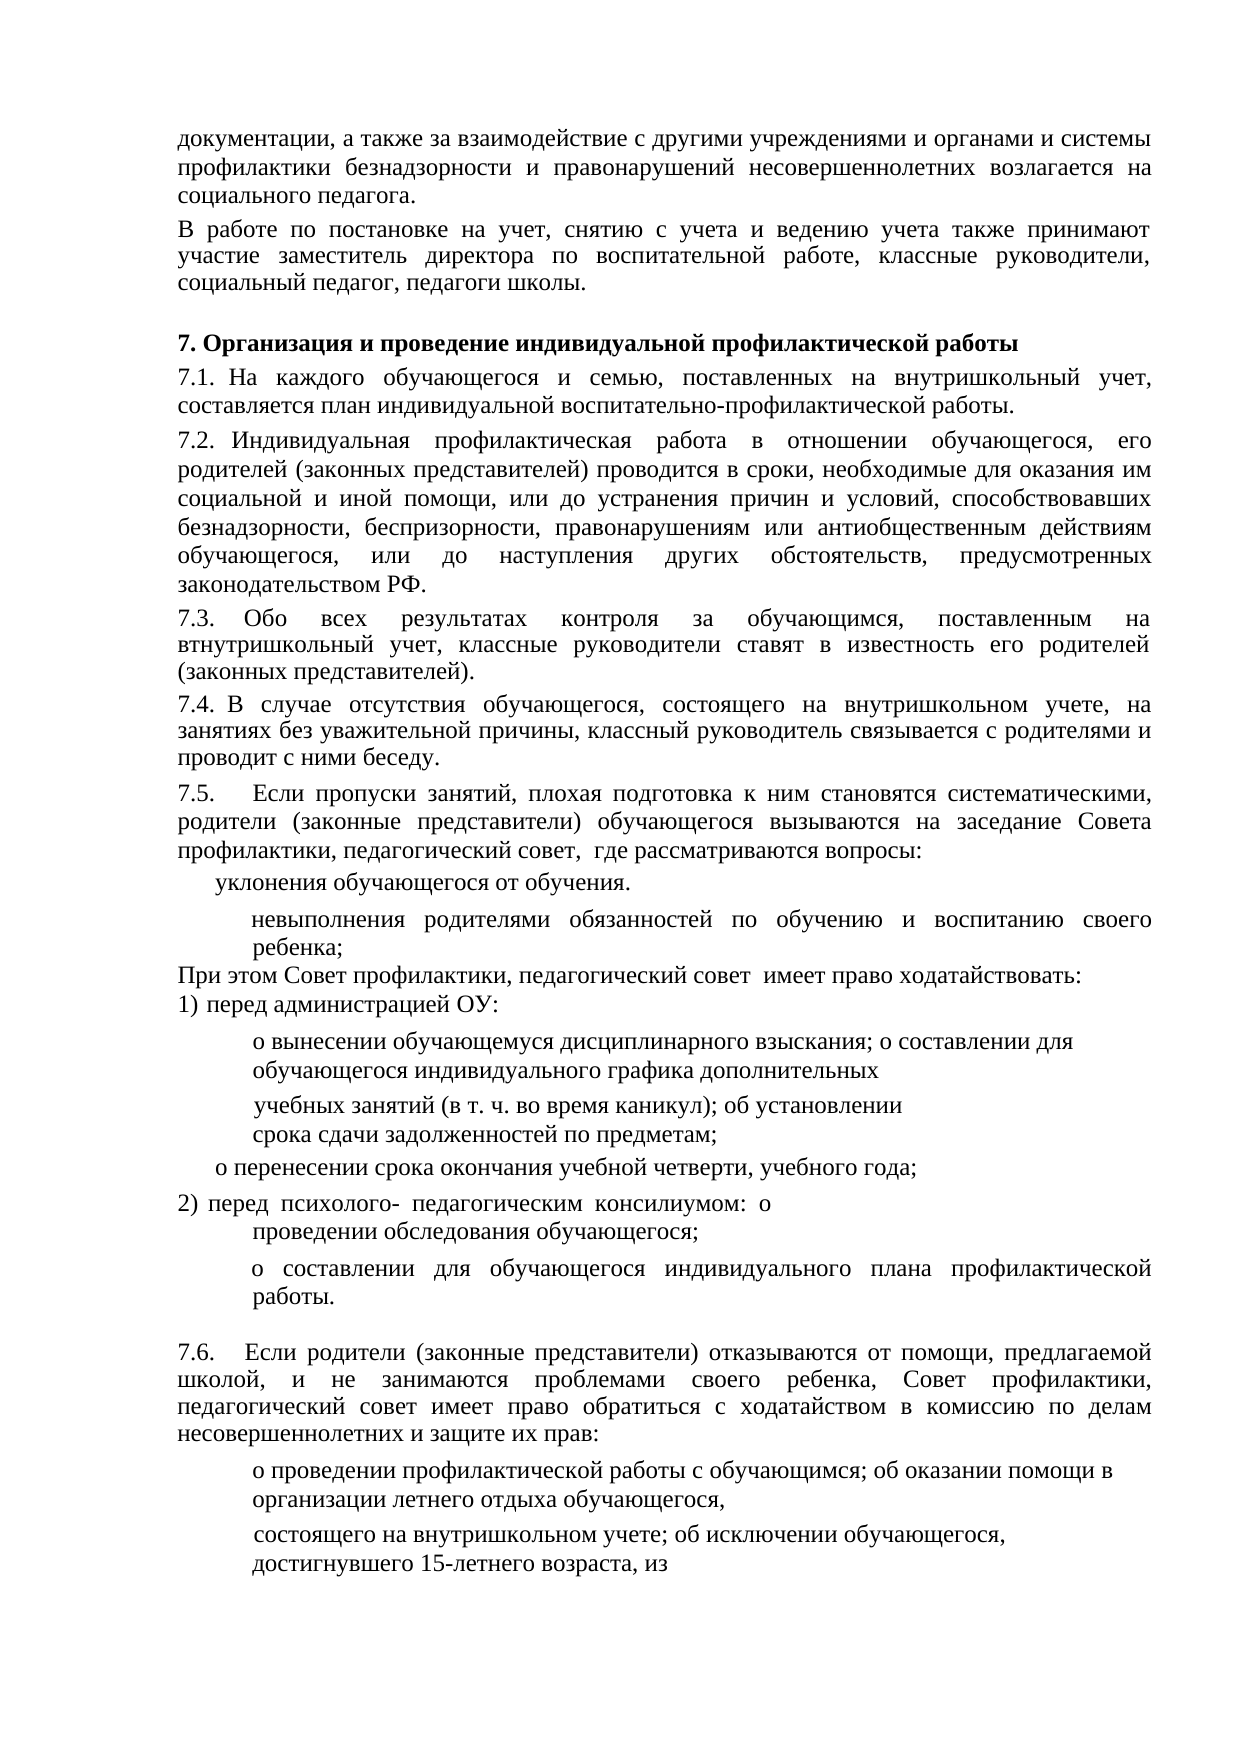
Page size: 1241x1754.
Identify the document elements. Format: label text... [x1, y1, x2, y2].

text учебных занятий (в т. ч. во время каникул); об установлении срока сдачи задолженностей по предметам; [252, 1091, 955, 1148]
text В работе по постановке на учет, снятию с учета и ведению учета также принимают участие заместитель директора по воспитательной работе, классные руководители, социальный педагог, педагоги школы. [177, 216, 1151, 296]
text о составлении для обучающегося индивидуального плана профилактической работы. [251, 1254, 1153, 1310]
list На каждого обучающегося и семью, поставленных на внутришкольный учет, составляется план индивидуальной воспитательно-профилактической работы. [177, 364, 1153, 419]
text 7. Организация и проведение индивидуальной профилактической работы [177, 329, 1153, 357]
text уклонения обучающегося от обучения. [215, 866, 1153, 897]
list перед психолого- педагогическим консилиумом: о проведении обследования обучающегося; [177, 1188, 771, 1246]
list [177, 124, 1153, 209]
text невыполнения родителями обязанностей по обучению и воспитанию своего ребенка; [251, 906, 1153, 961]
list Если пропуски занятий, плохая подготовка к ним становятся систематическими, родители (законные представители) обучающегося вызываются на заседание Совета профилактики, педагогический совет, где рассматриваются вопросы: [177, 778, 1153, 864]
list Если родители (законные представители) отказываются от помощи, предлагаемой школой, и не занимаются проблемами своего ребенка, Совет профилактики, педагогический совет имеет право обратиться с ходатайством в комиссию по делам несовершеннолетних и защите их прав: [177, 1338, 1153, 1447]
list перед администрацией ОУ: [177, 989, 1153, 1018]
text состоящего на внутришкольном учете; об исключении обучающегося, достигнувшего 15-летнего возраста, из [252, 1519, 1153, 1577]
text о перенесении срока окончания учебной четверти, учебного года; [215, 1150, 1153, 1181]
list В случае отсутствия обучающегося, состоящего на внутришкольном учете, на занятиях без уважительной причины, классный руководитель связывается с родителями и проводит с ними беседу. [177, 691, 1153, 771]
text о проведении профилактической работы с обучающимся; об оказании помощи в организации летнего отдыха обучающегося, [252, 1456, 1153, 1513]
text о вынесении обучающемуся дисциплинарного взыскания; о составлении для обучающегося индивидуального графика дополнительных [252, 1027, 1151, 1084]
text При этом Совет профилактики, педагогический совет имеет право ходатайствовать: [177, 961, 1153, 989]
list Обо всех результатах контроля за обучающимся, поставленным на втнутришкольный учет, классные руководители ставят в известность его родителей (законных представителей). [177, 605, 1151, 684]
list Индивидуальная профилактическая работа в отношении обучающегося, его родителей (законных представителей) проводится в сроки, необходимые для оказания им социальной и иной помощи, или до устранения причин и условий, способствовавших безнадзорности, беспризорности, правонарушениям или антиобщественным действиям обучающегося, или до наступления других обстоятельств, предусмотренных законодательством РФ. [177, 426, 1153, 598]
